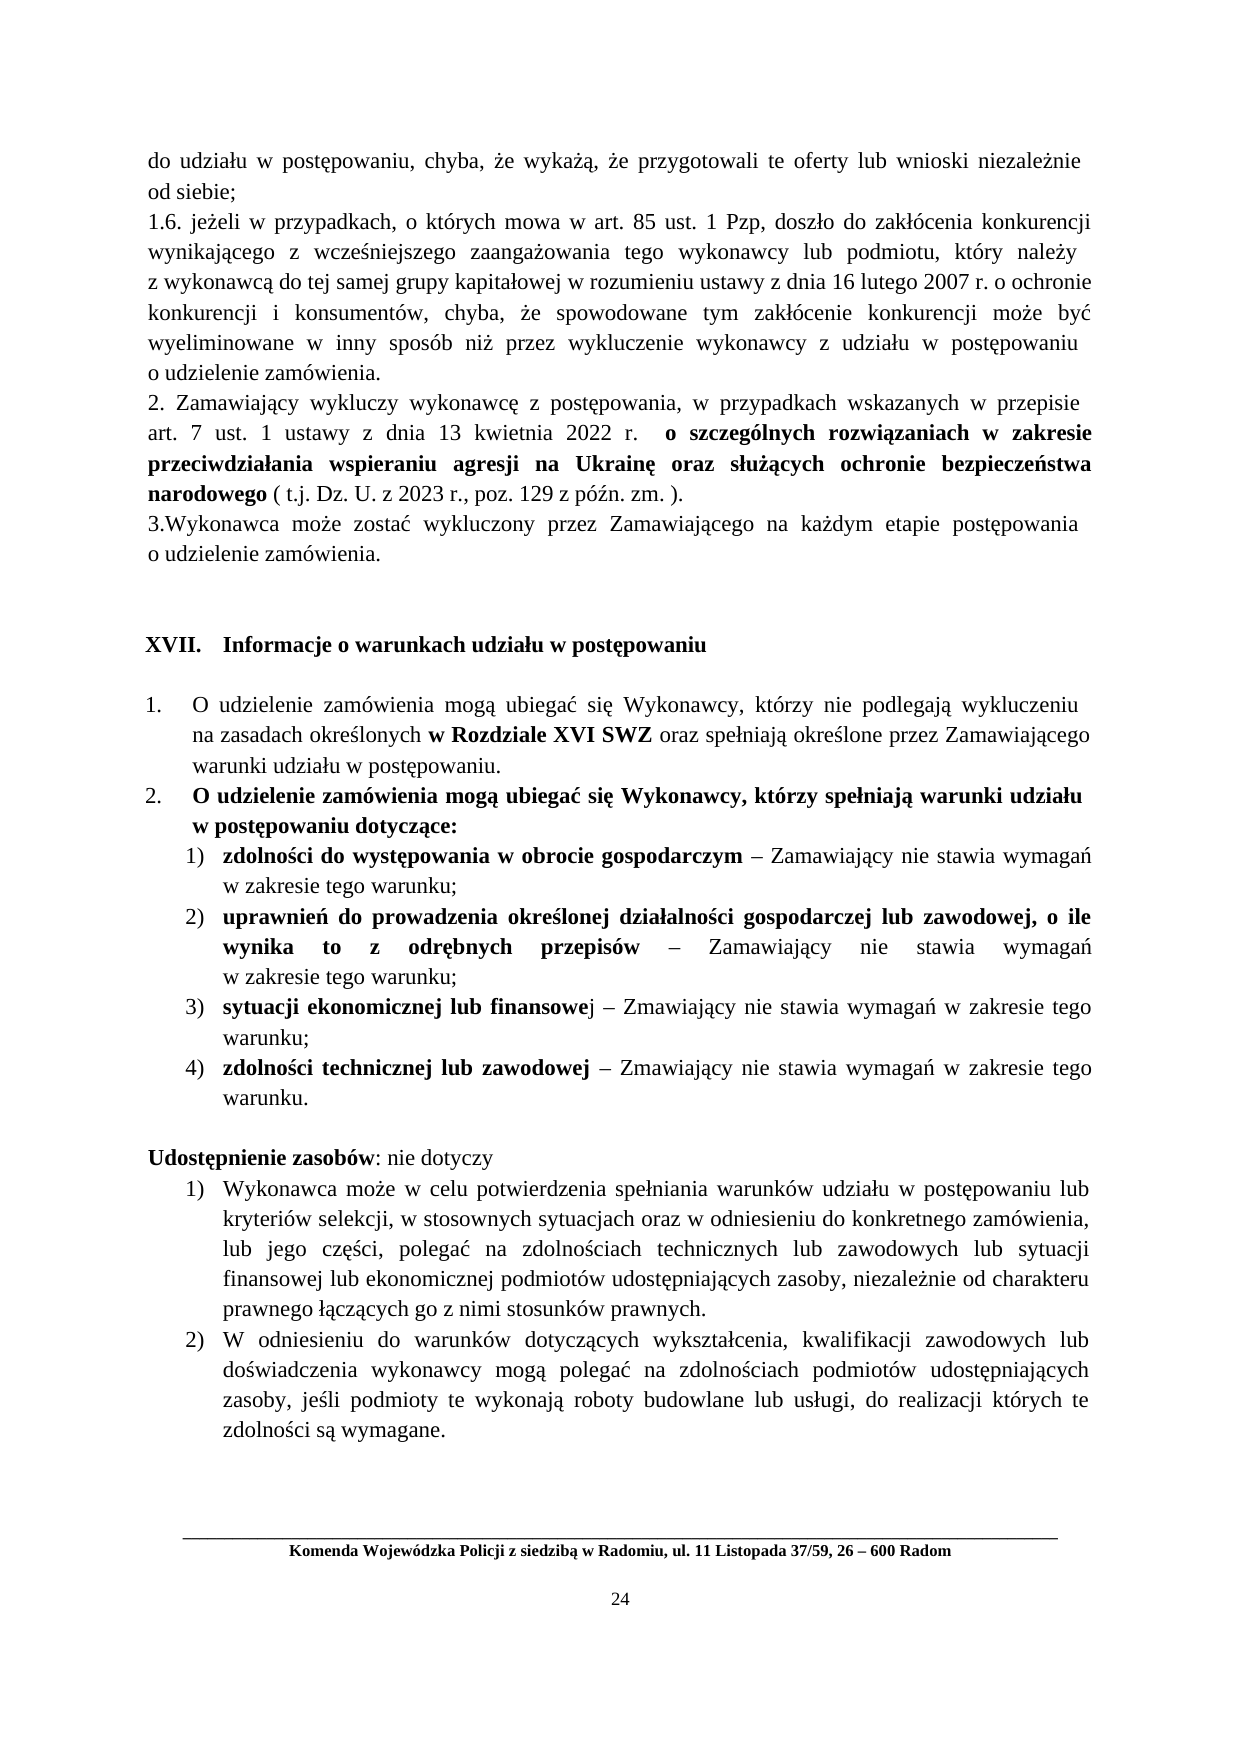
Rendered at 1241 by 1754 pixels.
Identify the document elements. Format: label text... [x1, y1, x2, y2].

list Informacje o warunkach udziału w postępowaniu [202, 631, 1093, 657]
text 1.6. jeżeli w przypadkach, o których mowa w art. 85 ust. 1 Pzp, doszło do zakłócenia konkurencji wynikającego z wcześniejszego zaangażowania tego wykonawcy lub podmiotu, który należy z wykonawcą do tej samej grupy kapitałowej w rozumieniu ustawy z dnia 16 lutego 2007 r. o ochronie konkurencji i konsumentów, chyba, że spowodowane tym zakłócenie konkurencji może być wyeliminowane w inny sposób niż przez wykluczenie wykonawcy z udziału w postępowaniu o udzielenie zamówienia. [148, 208, 1093, 385]
list Wykonawca może w celu potwierdzenia spełniania warunków udziału w postępowaniu lub kryteriów selekcji, w stosownych sytuacjach oraz w odniesieniu do konkretnego zamówienia, lub jego części, polegać na zdolnościach technicznych lub zawodowych lub sytuacji finansowej lub ekonomicznej podmiotów udostępniających zasoby, niezależnie od charakteru prawnego łączących go z nimi stosunków prawnych. [185, 1175, 1091, 1322]
list O udzielenie zamówienia mogą ubiegać się Wykonawcy, którzy nie podlegają wykluczeniu na zasadach określonych w Rozdziale XVI SWZ oraz spełniają określone przez Zamawiającego warunki udziału w postępowaniu. [145, 691, 1091, 778]
list W odniesieniu do warunków dotyczących wykształcenia, kwalifikacji zawodowych lub doświadczenia wykonawcy mogą polegać na zdolnościach podmiotów udostępniających zasoby, jeśli podmioty te wykonają roboty budowlane lub usługi, do realizacji których te zdolności są wymagane. [185, 1326, 1091, 1443]
list zdolności technicznej lub zawodowej – Zmawiający nie stawia wymagań w zakresie tego warunku. [185, 1054, 1093, 1110]
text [148, 148, 1093, 204]
text 3.Wykonawca może zostać wykluczony przez Zamawiającego na każdym etapie postępowania o udzielenie zamówienia. [148, 510, 1093, 567]
text Udostępnienie zasobów: nie dotyczy [148, 1144, 1091, 1171]
list zdolności do występowania w obrocie gospodarczym – Zamawiający nie stawia wymagań w zakresie tego warunku; [185, 842, 1093, 899]
list uprawnień do prowadzenia określonej działalności gospodarczej lub zawodowej, o ile wynika to z odrębnych przepisów – Zamawiający nie stawia wymagań w zakresie tego warunku; [185, 903, 1093, 989]
list sytuacji ekonomicznej lub finansowej – Zmawiający nie stawia wymagań w zakresie tego warunku; [185, 993, 1093, 1050]
text 2. Zamawiający wykluczy wykonawcę z postępowania, w przypadkach wskazanych w przepisie art. 7 ust. 1 ustawy z dnia 13 kwietnia 2022 r. o szczególnych rozwiązaniach w zakresie przeciwdziałania wspieraniu agresji na Ukrainę oraz służących ochronie bezpieczeństwa narodowego ( t.j. Dz. U. z 2023 r., poz. 129 z późn. zm. ). [148, 389, 1093, 506]
list O udzielenie zamówienia mogą ubiegać się Wykonawcy, którzy spełniają warunki udziału w postępowaniu dotyczące: [145, 782, 1091, 838]
